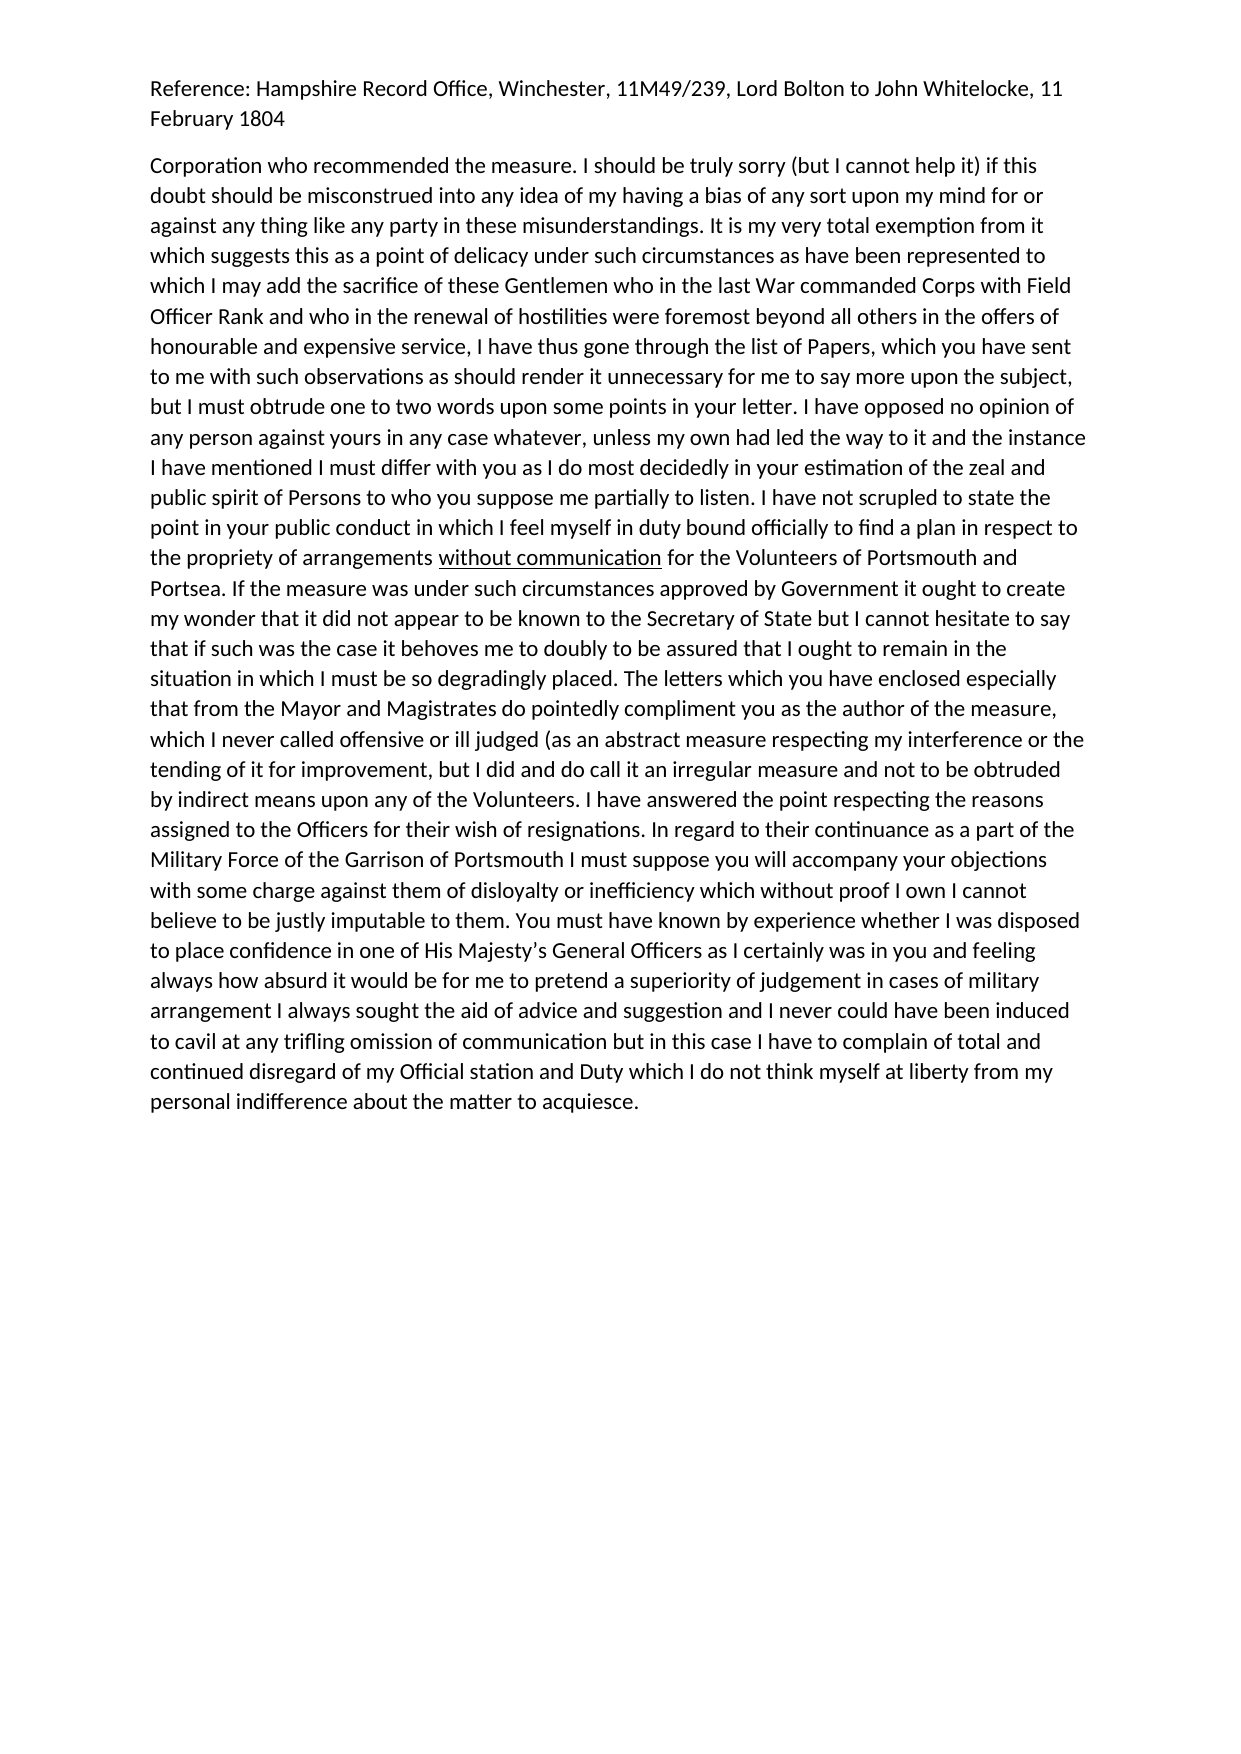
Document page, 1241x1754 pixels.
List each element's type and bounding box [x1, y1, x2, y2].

text [150, 151, 1090, 1115]
